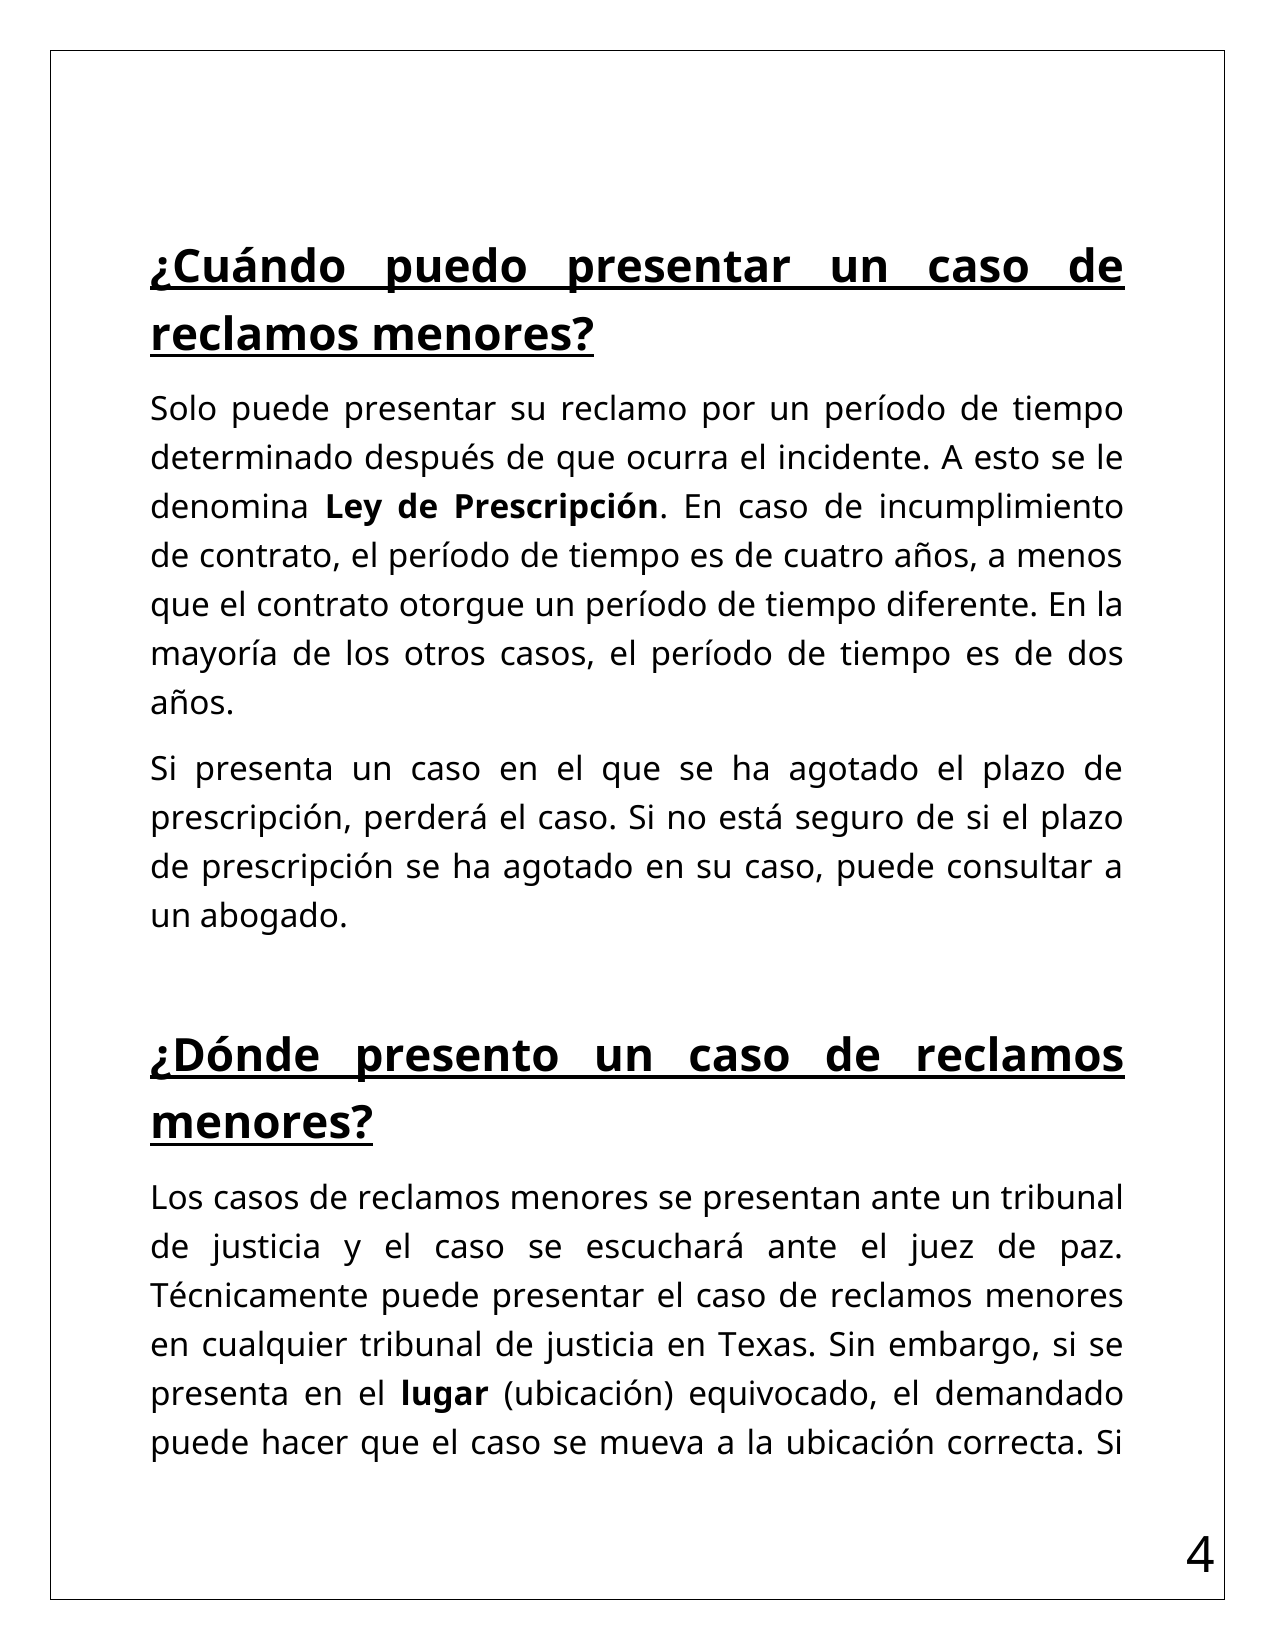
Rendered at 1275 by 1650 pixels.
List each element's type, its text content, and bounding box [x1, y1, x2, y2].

text ¿Dónde presento un caso de reclamos menores? [150, 1079, 1125, 1152]
text ¿Dónde presento un caso de reclamos menores? [150, 1023, 1125, 1075]
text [150, 1174, 1125, 1464]
text Si presenta un caso en el que se ha agotado el plazo de prescripción, perderá el caso. Si no está seguro de si el plazo de prescripción se ha agotado en su caso, puede consultar a un abogado. [150, 744, 1125, 937]
text ¿Cuándo puedo presentar un caso de reclamos menores? [150, 234, 1125, 286]
text ¿Cuándo puedo presentar un caso de reclamos menores? [150, 290, 1125, 364]
text Solo puede presentar su reclamo por un período de tiempo determinado después de que ocurra el incidente. A esto se le denomina Ley de Prescripción. En caso de incumplimiento de contrato, el período de tiempo es de cuatro años, a menos que el contrato otorgue un período de tiempo diferente. En la mayoría de los otros casos, el período de tiempo es de dos años. [150, 385, 1125, 724]
